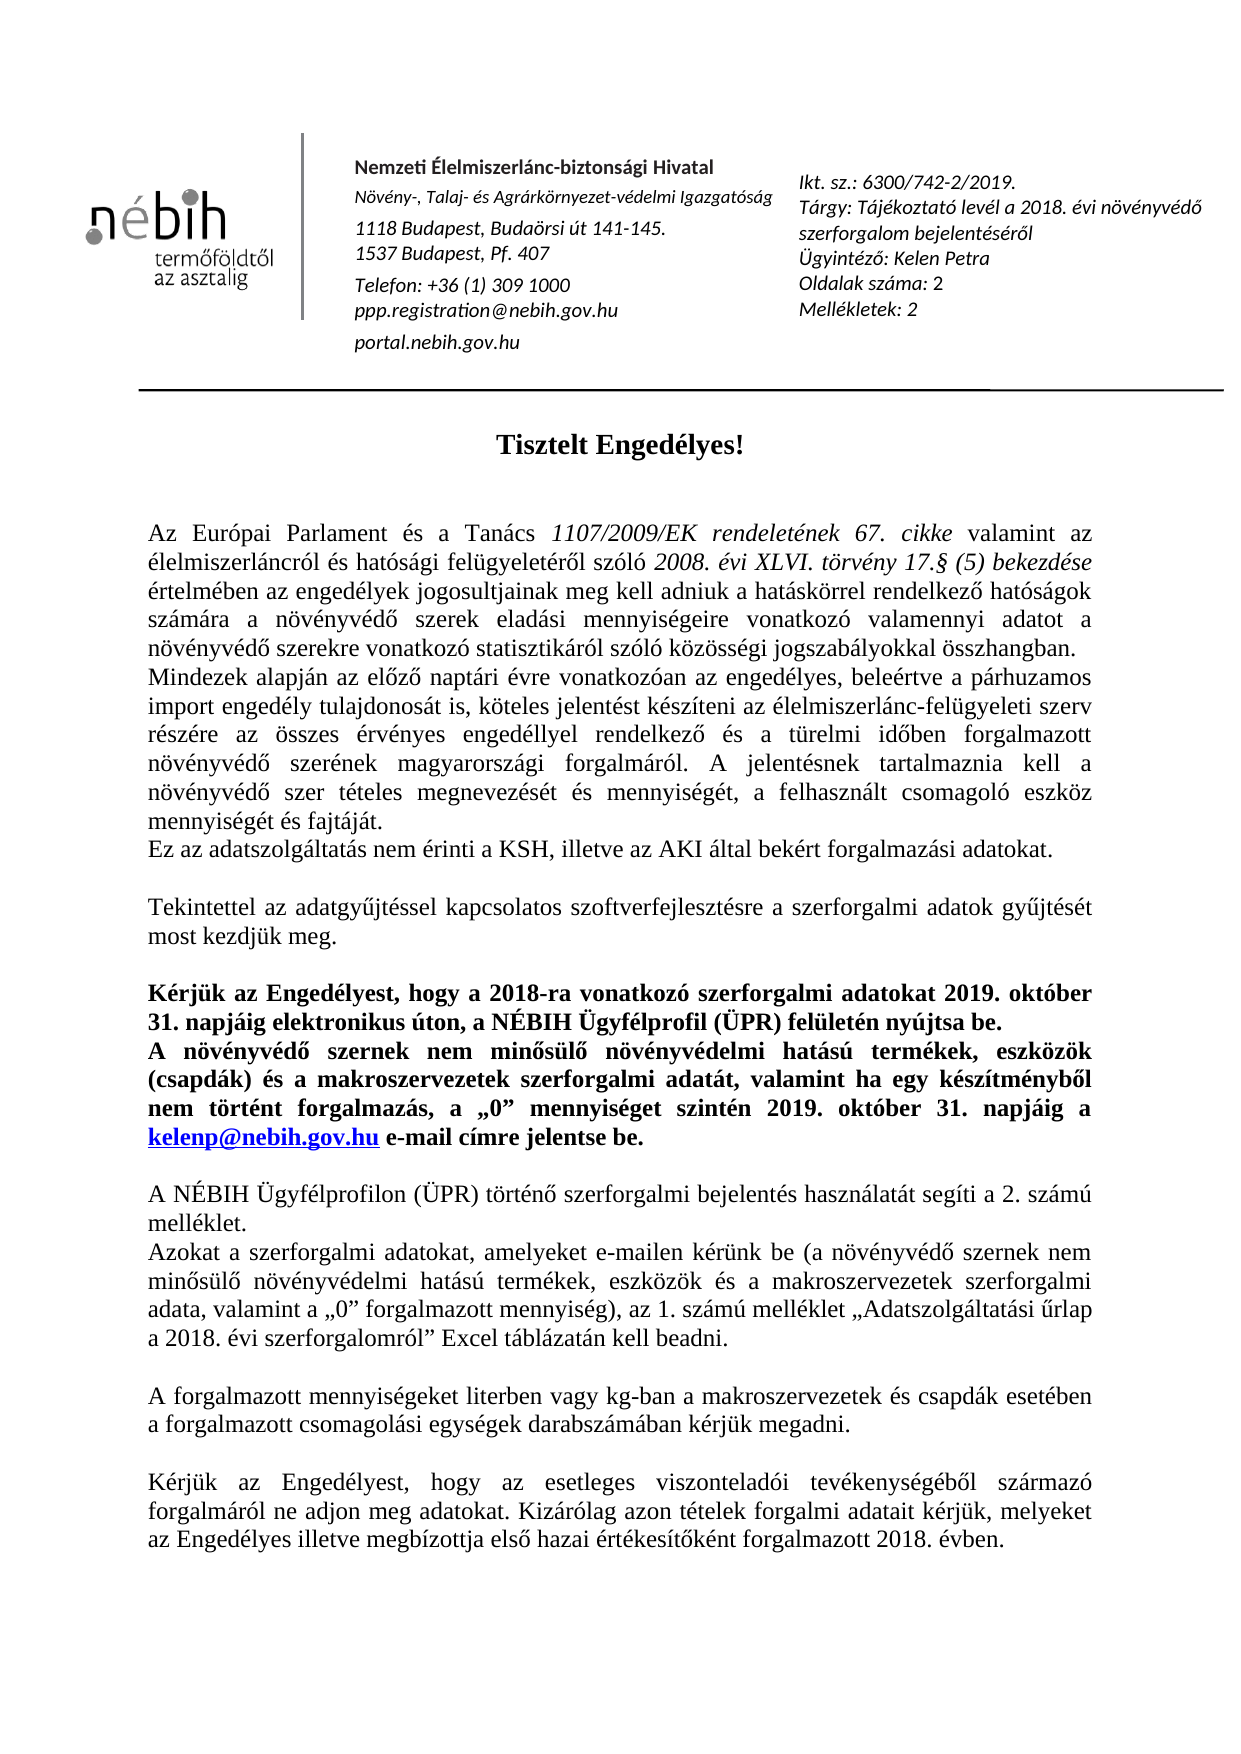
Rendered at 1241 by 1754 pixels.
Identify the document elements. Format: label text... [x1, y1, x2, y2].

text Azokat a szerforgalmi adatokat, amelyeket e-mailen kérünk be (a növényvédő szernek nem minősülő növényvédelmi hatású termékek, eszközök és a makroszervezetek szerforgalmi adata, valamint a „0” forgalmazott mennyiség), az 1. számú melléklet „Adatszolgáltatási űrlap a 2018. évi szerforgalomról” Excel táblázatán kell beadni. [148, 1237, 1093, 1352]
text Az Európai Parlament és a Tanács 1107/2009/EK rendeletének 67. cikke valamint az élelmiszerláncról és hatósági felügyeletéről szóló 2008. évi XLVI. törvény 17.§ (5) bekezdése értelmében az engedélyek jogosultjainak meg kell adniuk a hatáskörrel rendelkező hatóságok számára a növényvédő szerek eladási mennyiségeire vonatkozó valamennyi adatot a növényvédő szerekre vonatkozó statisztikáról szóló közösségi jogszabályokkal összhangban. [148, 518, 1093, 662]
text Tekintettel az adatgyűjtéssel kapcsolatos szoftverfejlesztésre a szerforgalmi adatok gyűjtését most kezdjük meg. [148, 892, 1093, 949]
text Ez az adatszolgáltatás nem érinti a KSH, illetve az AKI által bekért forgalmazási adatokat. [148, 834, 1093, 863]
text Kérjük az Engedélyest, hogy az esetleges viszonteladói tevékenységéből származó forgalmáról ne adjon meg adatokat. Kizárólag azon tételek forgalmi adatait kérjük, melyeket az Engedélyes illetve megbízottja első hazai értékesítőként forgalmazott 2018. évben. [148, 1467, 1093, 1553]
text Telefon: +36 (1) 309 1000 ppp.registration@nebih.gov.hu [354, 272, 783, 323]
text Kérjük az Engedélyest, hogy a 2018-ra vonatkozó szerforgalmi adatokat 2019. október 31. napjáig elektronikus úton, a NÉBIH Ügyfélprofil (ÜPR) felületén nyújtsa be. [148, 978, 1093, 1036]
text Nemzeti Élelmiszerlánc-biztonsági Hivatal [354, 154, 1093, 179]
text A növényvédő szernek nem minősülő növényvédelmi hatású termékek, eszközök (csapdák) és a makroszervezetek szerforgalmi adatát, valamint ha egy készítményből nem történt forgalmazás, a „0” mennyiséget szintén 2019. október 31. napjáig a kelenp@nebih.gov.hu e-mail címre jelentse be. [148, 1036, 1093, 1151]
text 1118 Budapest, Budaörsi út 141-145. 1537 Budapest, Pf. 407 [354, 215, 783, 266]
text A NÉBIH Ügyfélprofilon (ÜPR) történő szerforgalmi bejelentés használatát segíti a 2. számú melléklet. [148, 1179, 1093, 1237]
text A forgalmazott mennyiségeket literben vagy kg-ban a makroszervezetek és csapdák esetében a forgalmazott csomagolási egységek darabszámában kérjük megadni. [148, 1381, 1093, 1438]
text Növény-, Talaj- és Agrárkörnyezet-védelmi Igazgatóság [354, 186, 783, 208]
picture [83, 184, 277, 292]
text Mindezek alapján az előző naptári évre vonatkozóan az engedélyes, beleértve a párhuzamos import engedély tulajdonosát is, köteles jelentést készíteni az élelmiszerlánc-felügyeleti szerv részére az összes érvényes engedéllyel rendelkező és a türelmi időben forgalmazott növényvédő szerének magyarországi forgalmáról. A jelentésnek tartalmaznia kell a növényvédő szer tételes megnevezését és mennyiségét, a felhasznált csomagoló eszköz mennyiségét és fajtáját. [148, 662, 1093, 834]
text portal.nebih.gov.hu [354, 329, 783, 354]
text Tisztelt Engedélyes! [148, 427, 1093, 461]
